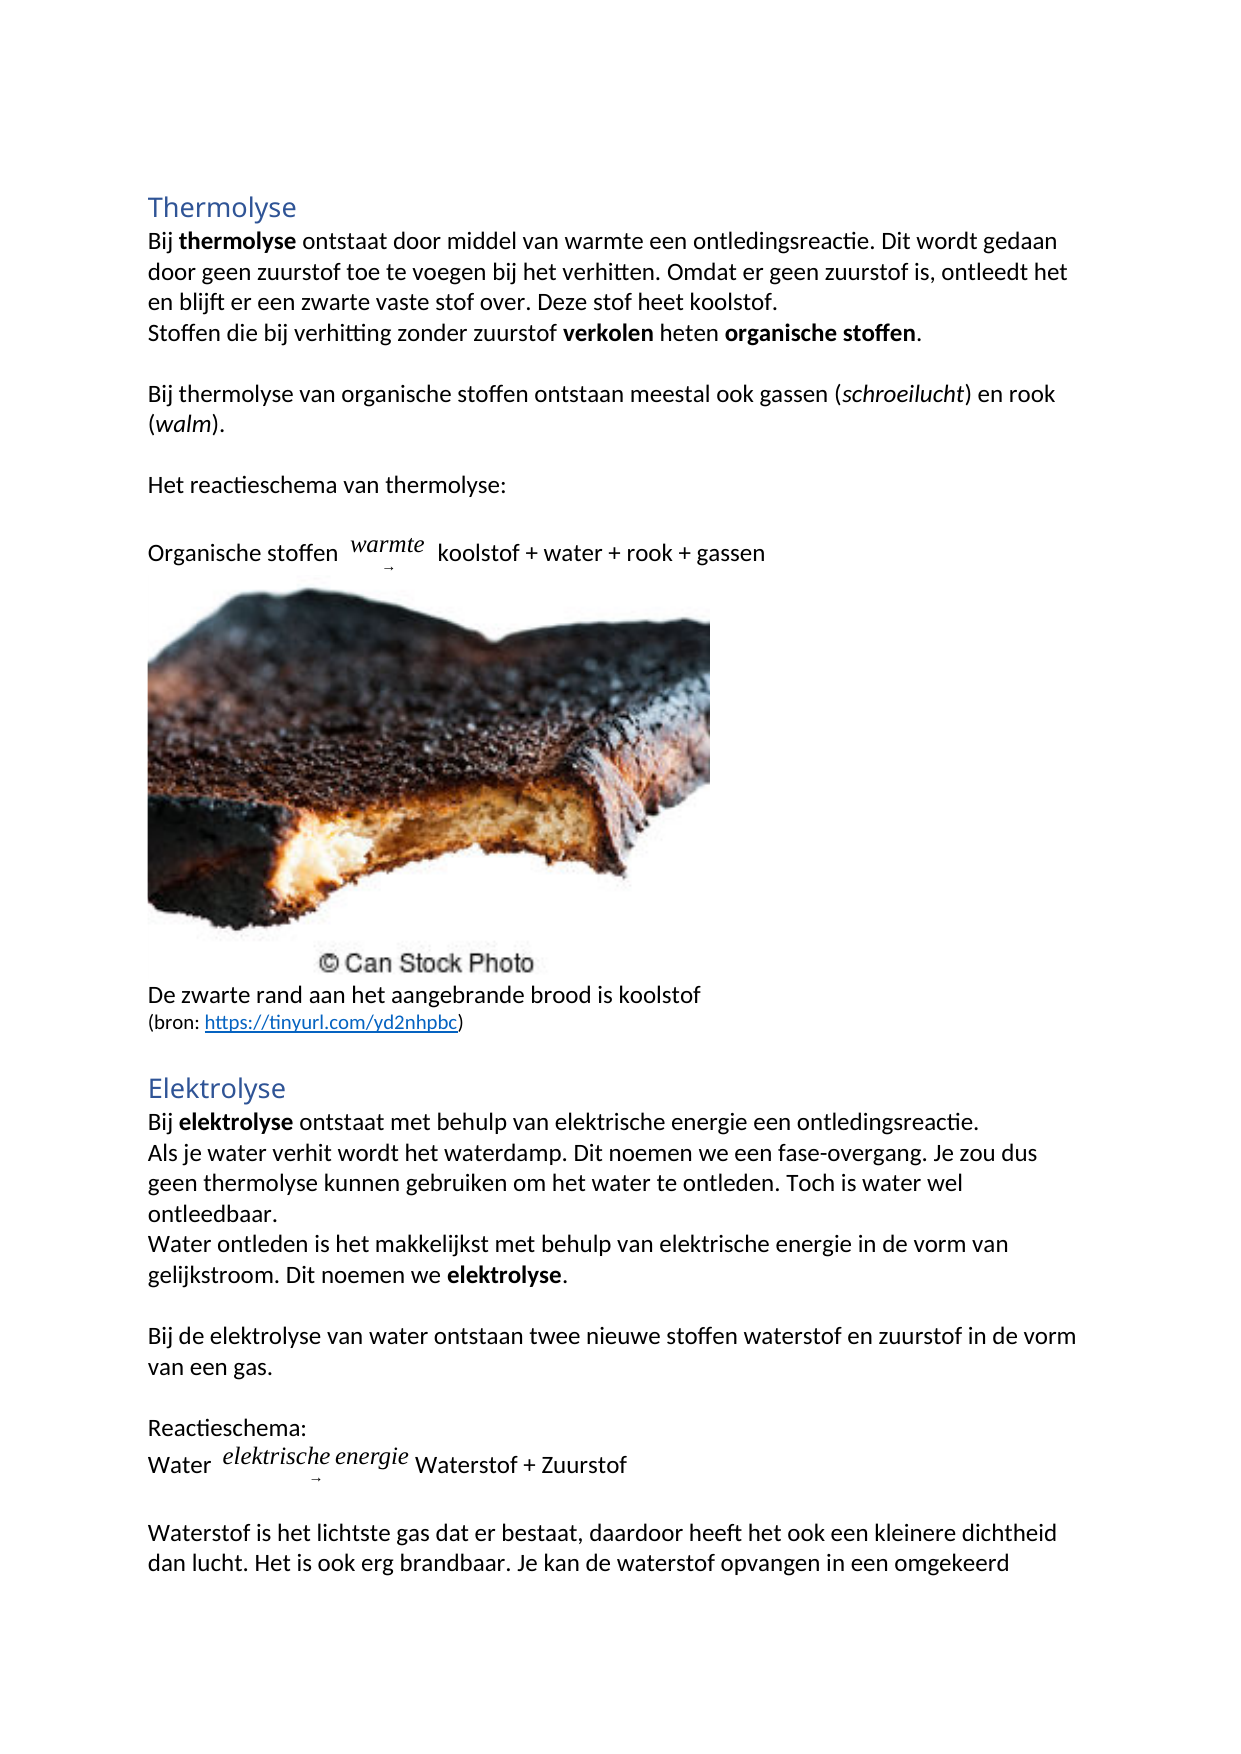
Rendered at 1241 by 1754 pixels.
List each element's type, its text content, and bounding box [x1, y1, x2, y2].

text Bij thermolyse van organische stoffen ontstaan meestal ook gassen (schroeilucht) en rook (walm). [148, 378, 1093, 439]
text Het reactieschema van thermolyse: [148, 470, 1093, 500]
text Water ontleden is het makkelijkst met behulp van elektrische energie in de vorm van gelijkstroom. Dit noemen we elektrolyse. [148, 1229, 1093, 1290]
text Als je water verhit wordt het waterdamp. Dit noemen we een fase-overgang. Je zou dus geen thermolyse kunnen gebruiken om het water te ontleden. Toch is water wel ontleedbaar. [148, 1137, 1093, 1229]
text (bron: https://tinyurl.com/yd2nhpbc) [148, 1009, 1093, 1035]
text Organische stoffen koolstof + water + rook + gassen [148, 531, 1093, 575]
text Reactieschema: [148, 1412, 1093, 1442]
subtitle Thermolyse [148, 189, 1093, 226]
text Water Waterstof + Zuurstof [148, 1442, 1093, 1486]
text Bij thermolyse ontstaat door middel van warmte een ontledingsreactie. Dit wordt gedaan door geen zuurstof toe te voegen bij het verhitten. Omdat er geen zuurstof is, ontleedt het en blijft er een zwarte vaste stof over. Deze stof heet koolstof. [148, 226, 1093, 317]
text Bij elektrolyse ontstaat met behulp van elektrische energie een ontledingsreactie. [148, 1107, 1093, 1137]
text Bij de elektrolyse van water ontstaan twee nieuwe stoffen waterstof en zuurstof in de vorm van een gas. [148, 1320, 1093, 1381]
text De zwarte rand aan het aangebrande brood is koolstof [148, 979, 1093, 1009]
picture [147, 575, 710, 979]
text Stoffen die bij verhitting zonder zuurstof verkolen heten organische stoffen. [148, 317, 1093, 348]
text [148, 1517, 1093, 1578]
subtitle Elektrolyse [148, 1070, 1093, 1107]
